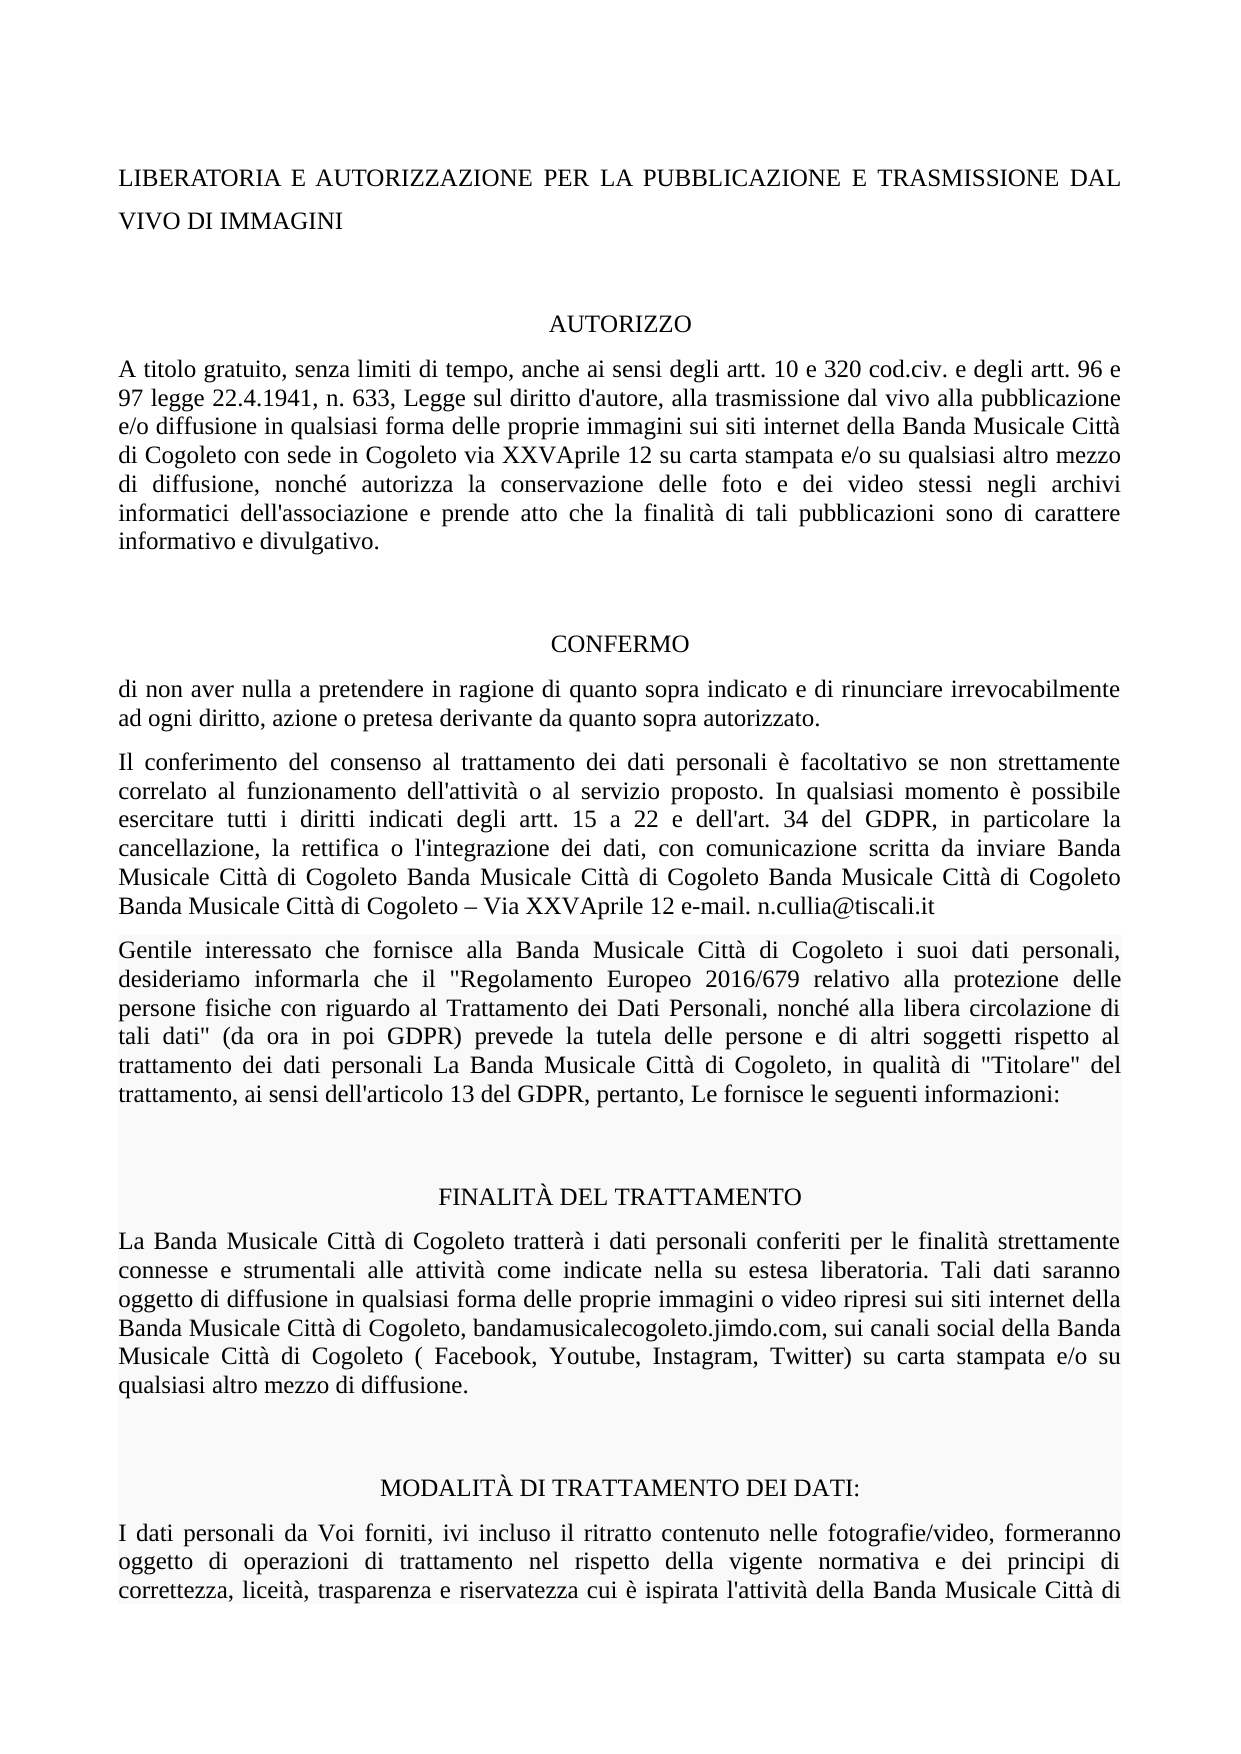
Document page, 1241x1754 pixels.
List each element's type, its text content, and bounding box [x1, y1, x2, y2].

text Il conferimento del consenso al trattamento dei dati personali è facoltativo se non strettamente correlato al funzionamento dell'attività o al servizio proposto. In qualsiasi momento è possibile esercitare tutti i diritti indicati degli artt. 15 a 22 e dell'art. 34 del GDPR, in particolare la cancellazione, la rettifica o l'integrazione dei dati, con comunicazione scritta da inviare Banda Musicale Città di Cogoleto Banda Musicale Città di Cogoleto Banda Musicale Città di Cogoleto Banda Musicale Città di Cogoleto – Via XXVAprile 12 e-mail. n.cullia@tiscali.it [118, 747, 1122, 919]
text FINALITÀ DEL TRATTAMENTO [118, 1170, 1122, 1211]
text LIBERATORIA E AUTORIZZAZIONE PER LA PUBBLICAZIONE E TRASMISSIONE DAL VIVO DI IMMAGINI [118, 148, 1122, 235]
text di non aver nulla a pretendere in ragione di quanto sopra indicato e di rinunciare irrevocabilmente ad ogni diritto, azione o pretesa derivante da quanto sopra autorizzato. [118, 674, 1122, 731]
text MODALITÀ DI TRATTAMENTO DEI DATI: [118, 1461, 1122, 1502]
text A titolo gratuito, senza limiti di tempo, anche ai sensi degli artt. 10 e 320 cod.civ. e degli artt. 96 e 97 legge 22.4.1941, n. 633, Legge sul diritto d'autore, alla trasmissione dal vivo alla pubblicazione e/o diffusione in qualsiasi forma delle proprie immagini sui siti internet della Banda Musicale Città di Cogoleto con sede in Cogoleto via XXVAprile 12 su carta stampata e/o su qualsiasi altro mezzo di diffusione, nonché autorizza la conservazione delle foto e dei video stessi negli archivi informatici dell'associazione e prende atto che la finalità di tali pubblicazioni sono di carattere informativo e divulgativo. [118, 354, 1122, 555]
text CONFERMO [118, 618, 1122, 658]
text AUTORIZZO [118, 298, 1122, 338]
text La Banda Musicale Città di Cogoleto tratterà i dati personali conferiti per le finalità strettamente connesse e strumentali alle attività come indicate nella su estesa liberatoria. Tali dati saranno oggetto di diffusione in qualsiasi forma delle proprie immagini o video ripresi sui siti internet della Banda Musicale Città di Cogoleto, bandamusicalecogoleto.jimdo.com, sui canali social della Banda Musicale Città di Cogoleto ( Facebook, Youtube, Instagram, Twitter) su carta stampata e/o su qualsiasi altro mezzo di diffusione. [118, 1226, 1122, 1399]
text Gentile interessato che fornisce alla Banda Musicale Città di Cogoleto i suoi dati personali, desideriamo informarla che il "Regolamento Europeo 2016/679 relativo alla protezione delle persone fisiche con riguardo al Trattamento dei Dati Personali, nonché alla libera circolazione di tali dati" (da ora in poi GDPR) prevede la tutela delle persone e di altri soggetti rispetto al trattamento dei dati personali La Banda Musicale Città di Cogoleto, in qualità di "Titolare" del trattamento, ai sensi dell'articolo 13 del GDPR, pertanto, Le fornisce le seguenti informazioni: [118, 935, 1122, 1108]
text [118, 1518, 1122, 1604]
